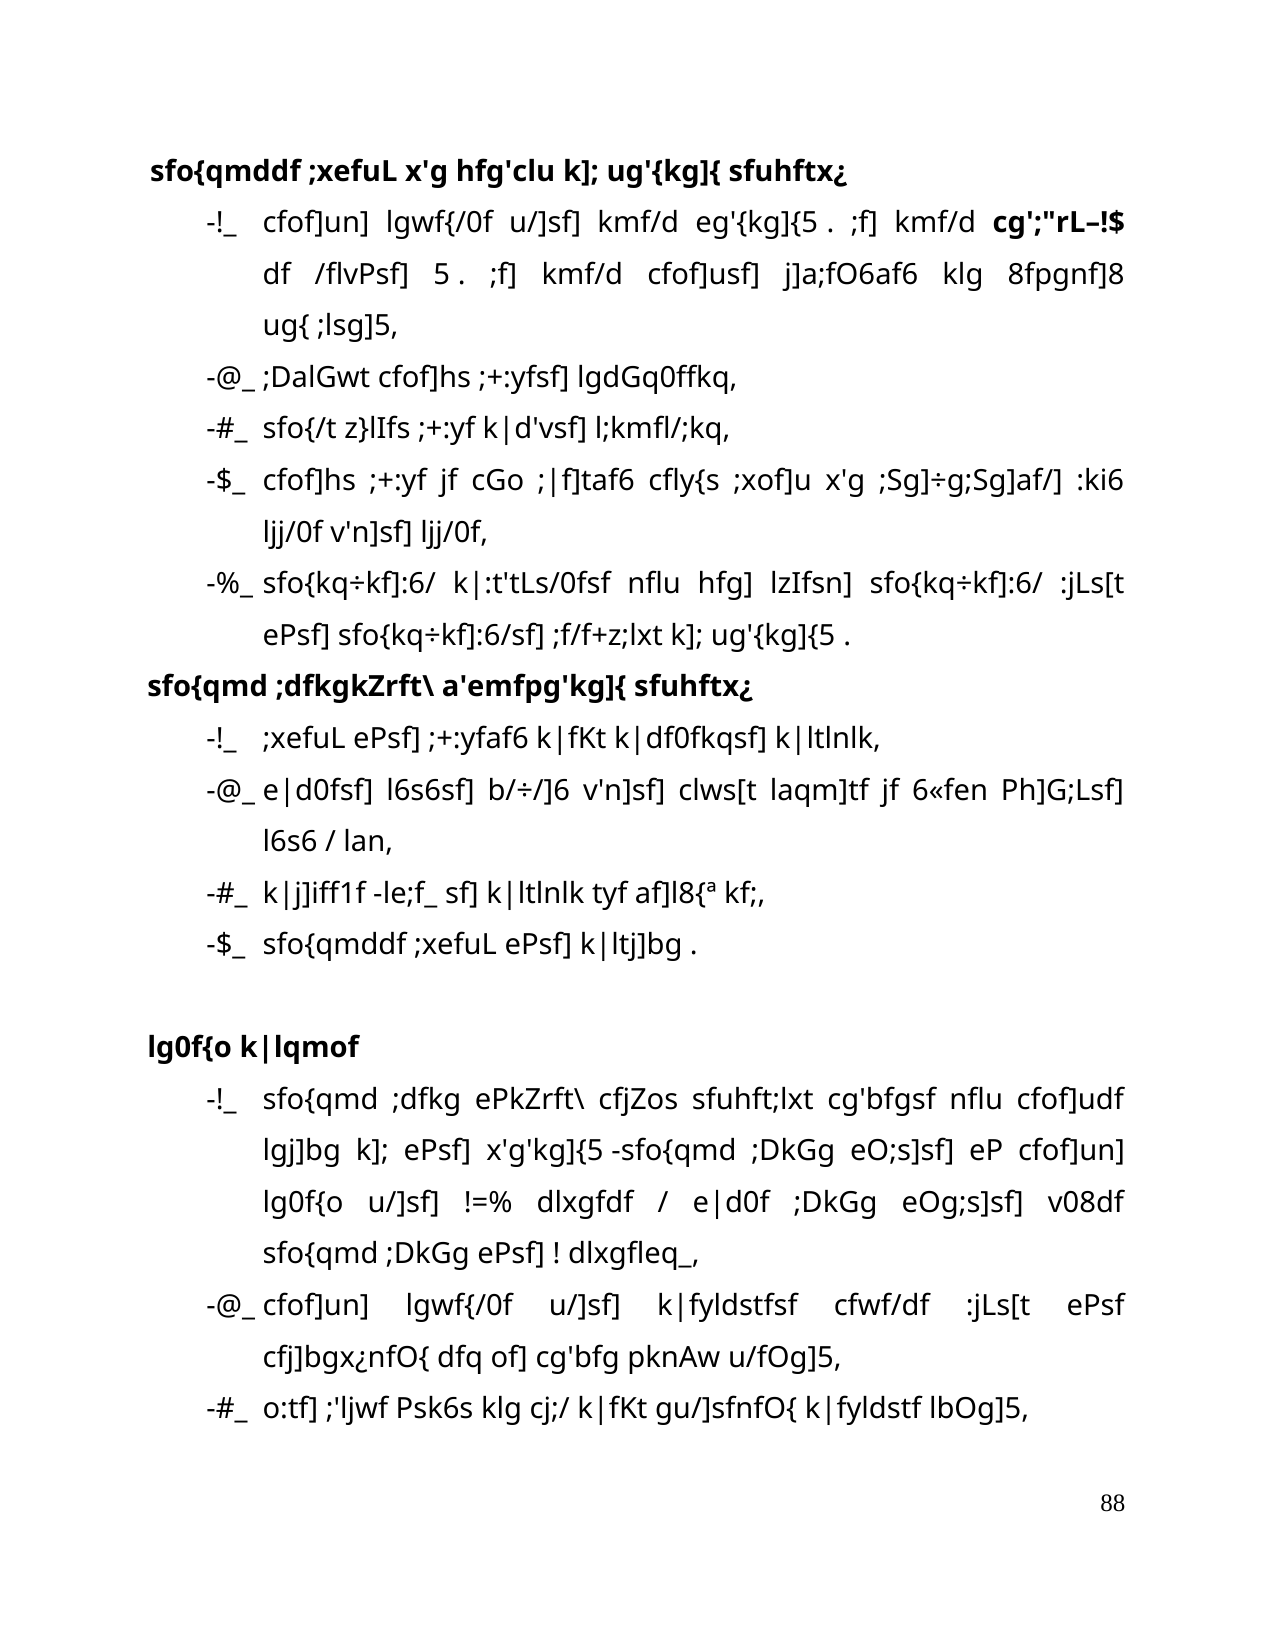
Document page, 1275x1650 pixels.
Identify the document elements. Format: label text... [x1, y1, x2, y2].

text lg0f{o k|lqmof [147, 1027, 1125, 1066]
text -@_ ;DalGwt cfof]hs ;+:yfsf] lgdGq0ffkq, [206, 356, 1125, 396]
text -$_ sfo{qmddf ;xefuL ePsf] k|ltj]bg . [206, 923, 1125, 963]
text -#_ k|j]iff1f -le;f_ sf] k|ltlnlk tyf af]l8{ª kf;, [206, 872, 1125, 912]
text sfo{qmddf ;xefuL x'g hfg'clu k]; ug'{kg]{ sfuhftx¿ [150, 150, 1125, 190]
text -@_ cfof]un] lgwf{/0f u/]sf] k|fyldstfsf cfwf/df :jLs[t ePsf cfj]bgx¿nfO{ dfq of] cg'bfg pknAw u/fOg]5, [206, 1284, 1125, 1376]
text -$_ cfof]hs ;+:yf jf cGo ;|f]taf6 cfly{s ;xof]u x'g ;Sg]÷g;Sg]af/] :ki6 ljj/0f v'n]sf] ljj/0f, [206, 459, 1125, 551]
text -!_ sfo{qmd ;dfkg ePkZrft\ cfjZos sfuhft;lxt cg'bfgsf nflu cfof]udf lgj]bg k]; ePsf] x'g'kg]{5 -sfo{qmd ;DkGg eO;s]sf] eP cfof]un] lg0f{o u/]sf] !=% dlxgfdf / e|d0f ;DkGg eOg;s]sf] v08df sfo{qmd ;DkGg ePsf] ! dlxgfleq_, [206, 1078, 1125, 1272]
text -@_ e|d0fsf] l6s6sf] b/÷/]6 v'n]sf] clws[t laqm]tf jf 6«fen Ph]G;Lsf] l6s6 / lan, [206, 769, 1125, 860]
text -#_ o:tf] ;'ljwf Psk6s klg cj;/ k|fKt gu/]sfnfO{ k|fyldstf lbOg]5, [206, 1387, 1125, 1427]
text -%_ sfo{kq÷kf]:6/ k|:t'tLs/0fsf nflu hfg] lzIfsn] sfo{kq÷kf]:6/ :jLs[t ePsf] sfo{kq÷kf]:6/sf] ;f/f+z;lxt k]; ug'{kg]{5 . [206, 562, 1125, 654]
text -#_ sfo{/t z}lIfs ;+:yf k|d'vsf] l;kmfl/;kq, [206, 408, 1125, 447]
text -!_ cfof]un] lgwf{/0f u/]sf] kmf/d eg'{kg]{5 . ;f] kmf/d cg';"rL–!$ df /flvPsf] 5 . ;f] kmf/d cfof]usf] j]a;fO6af6 klg 8fpgnf]8 ug{ ;lsg]5, [206, 202, 1125, 344]
text sfo{qmd ;dfkgkZrft\ a'emfpg'kg]{ sfuhftx¿ [147, 666, 1125, 705]
text -!_ ;xefuL ePsf] ;+:yfaf6 k|fKt k|df0fkqsf] k|ltlnlk, [206, 717, 1125, 757]
